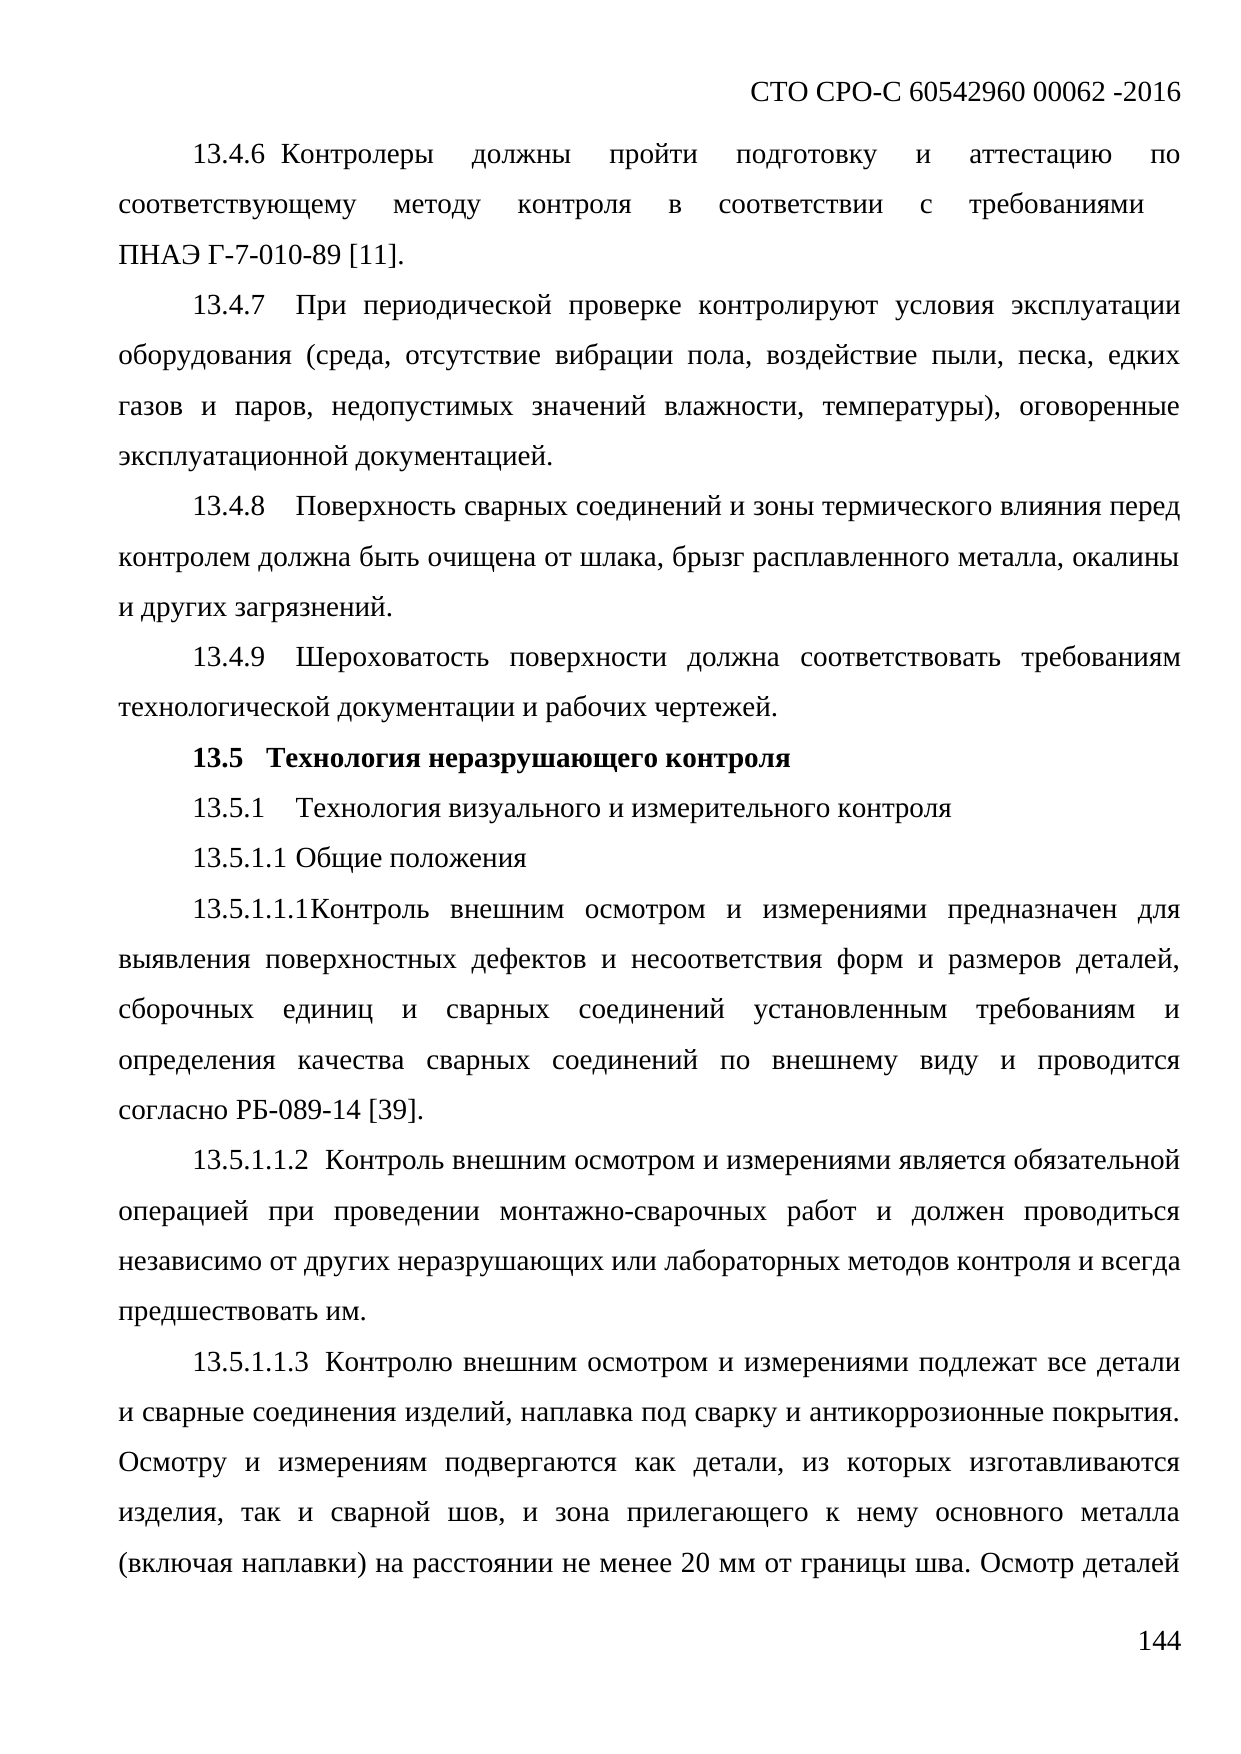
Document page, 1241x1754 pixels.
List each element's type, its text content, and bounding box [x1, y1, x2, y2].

list Общие положения [118, 841, 1181, 874]
list Поверхность сварных соединений и зоны термического влияния перед контролем должна быть очищена от шлака, брызг расплавленного металла, окалины и других загрязнений. [118, 488, 1181, 622]
list Контроль внешним осмотром и измерениями является обязательной операцией при проведении монтажно-сварочных работ и должен проводиться независимо от других неразрушающих или лабораторных методов контроля и всегда предшествовать им. [118, 1142, 1181, 1327]
list Шероховатость поверхности должна соответствовать требованиям технологической документации и рабочих чертежей. [118, 639, 1181, 723]
list Контроль внешним осмотром и измерениями предназначен для выявления поверхностных дефектов и несоответствия форм и размеров деталей, сборочных единиц и сварных соединений установленным требованиям и определения качества сварных соединений по внешнему виду и проводится согласно РБ-089-14 [39]. [118, 891, 1181, 1126]
list Технология неразрушающего контроля [118, 740, 1181, 773]
list Контролеры должны пройти подготовку и аттестацию по соответствующему методу контроля в соответствии с требованиями ПНАЭ Г-7-010-89 [11]. [118, 136, 1181, 270]
list При периодической проверке контролируют условия эксплуатации оборудования (среда, отсутствие вибрации пола, воздействие пыли, песка, едких газов и паров, недопустимых значений влажности, температуры), оговоренные эксплуатационной документацией. [118, 287, 1181, 472]
list Технология визуального и измерительного контроля [118, 790, 1181, 824]
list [118, 1344, 1181, 1578]
